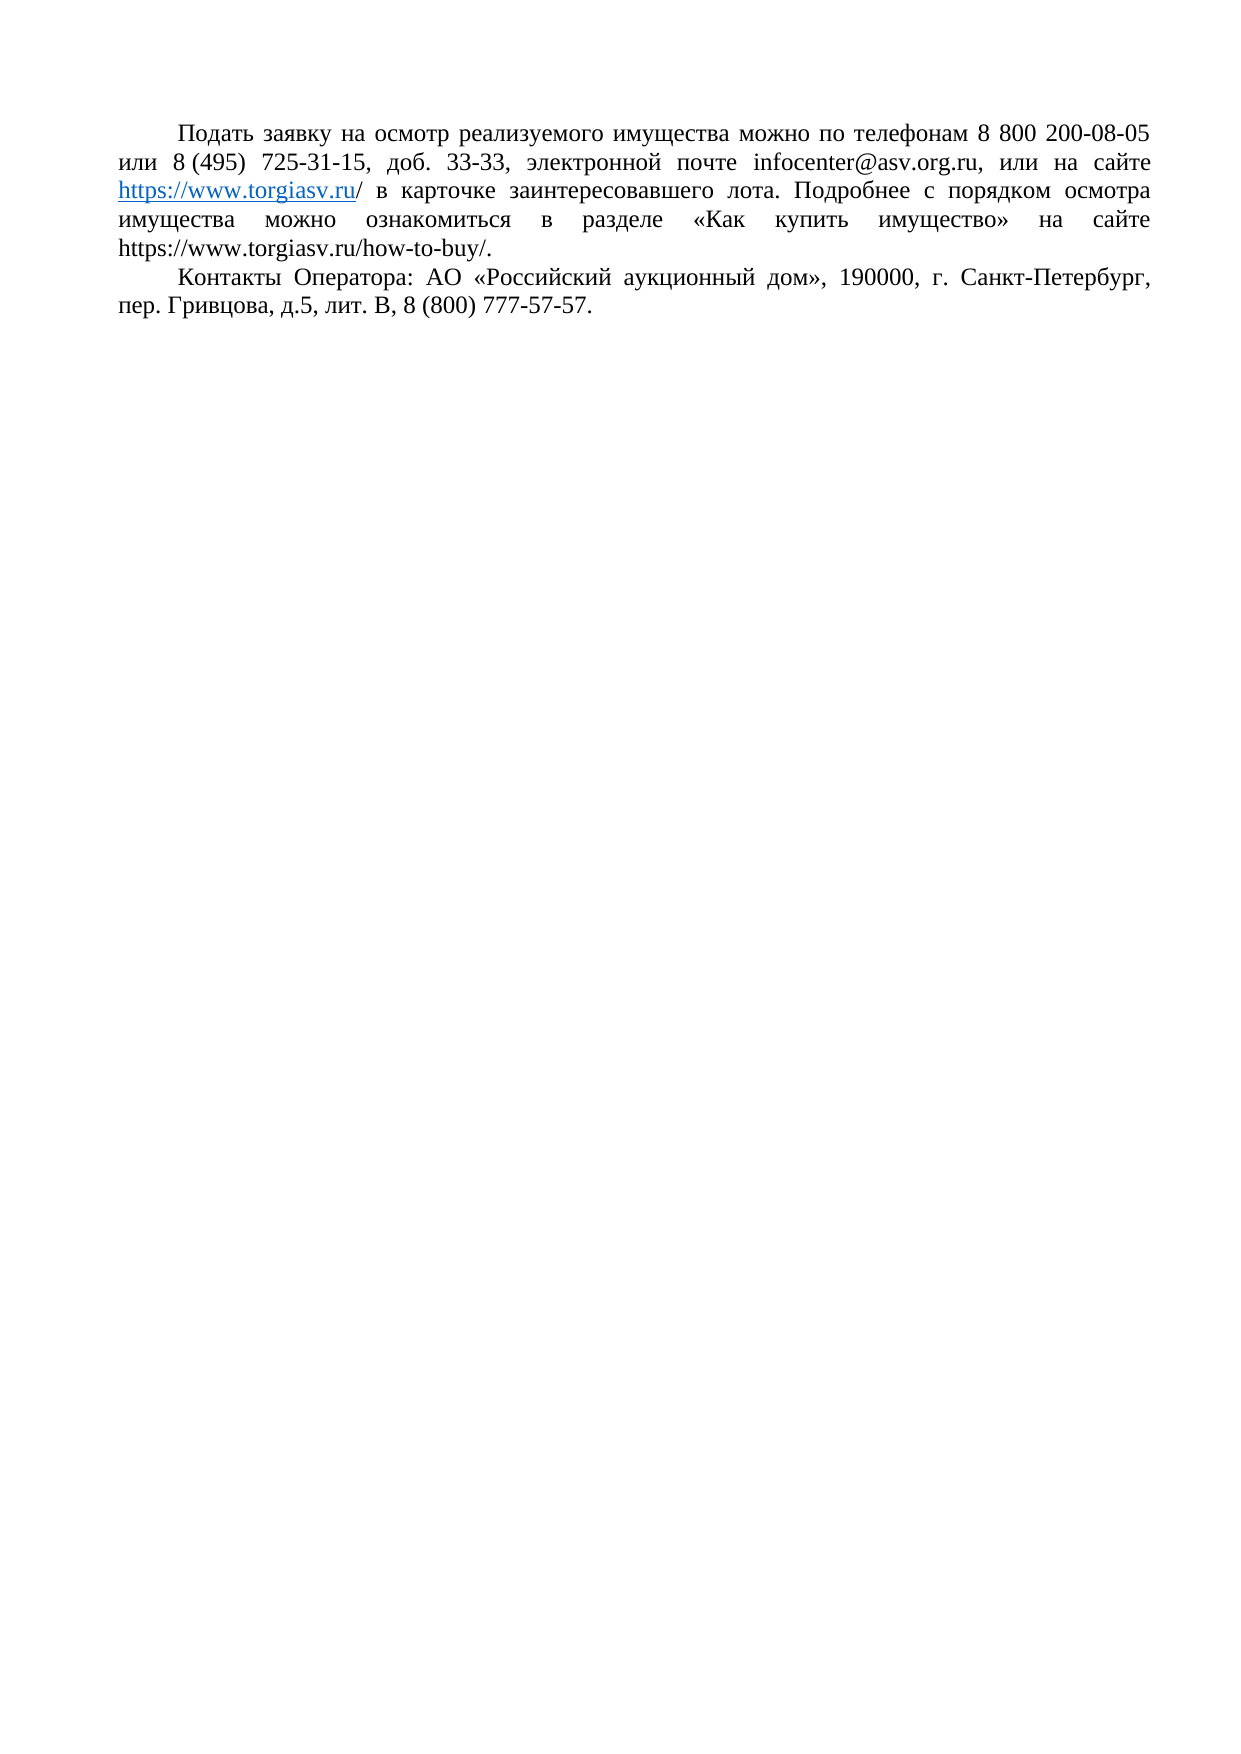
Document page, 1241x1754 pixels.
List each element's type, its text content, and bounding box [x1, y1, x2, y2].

text Подать заявку на осмотр реализуемого имущества можно по телефонам 8 800 200-08-05 или 8 (495) 725-31-15, доб. 33-33, электронной почте infocenter@asv.org.ru, или на сайте https://www.torgiasv.ru/ в карточке заинтересовавшего лота. Подробнее с порядком осмотра имущества можно ознакомиться в разделе «Как купить имущество» на сайте https://www.torgiasv.ru/how-to-buy/. [118, 118, 1151, 262]
text Контакты Оператора: АО «Российский аукционный дом», 190000, г. Санкт-Петербург, пер. Гривцова, д.5, лит. В, 8 (800) 777-57-57. [118, 262, 1151, 319]
